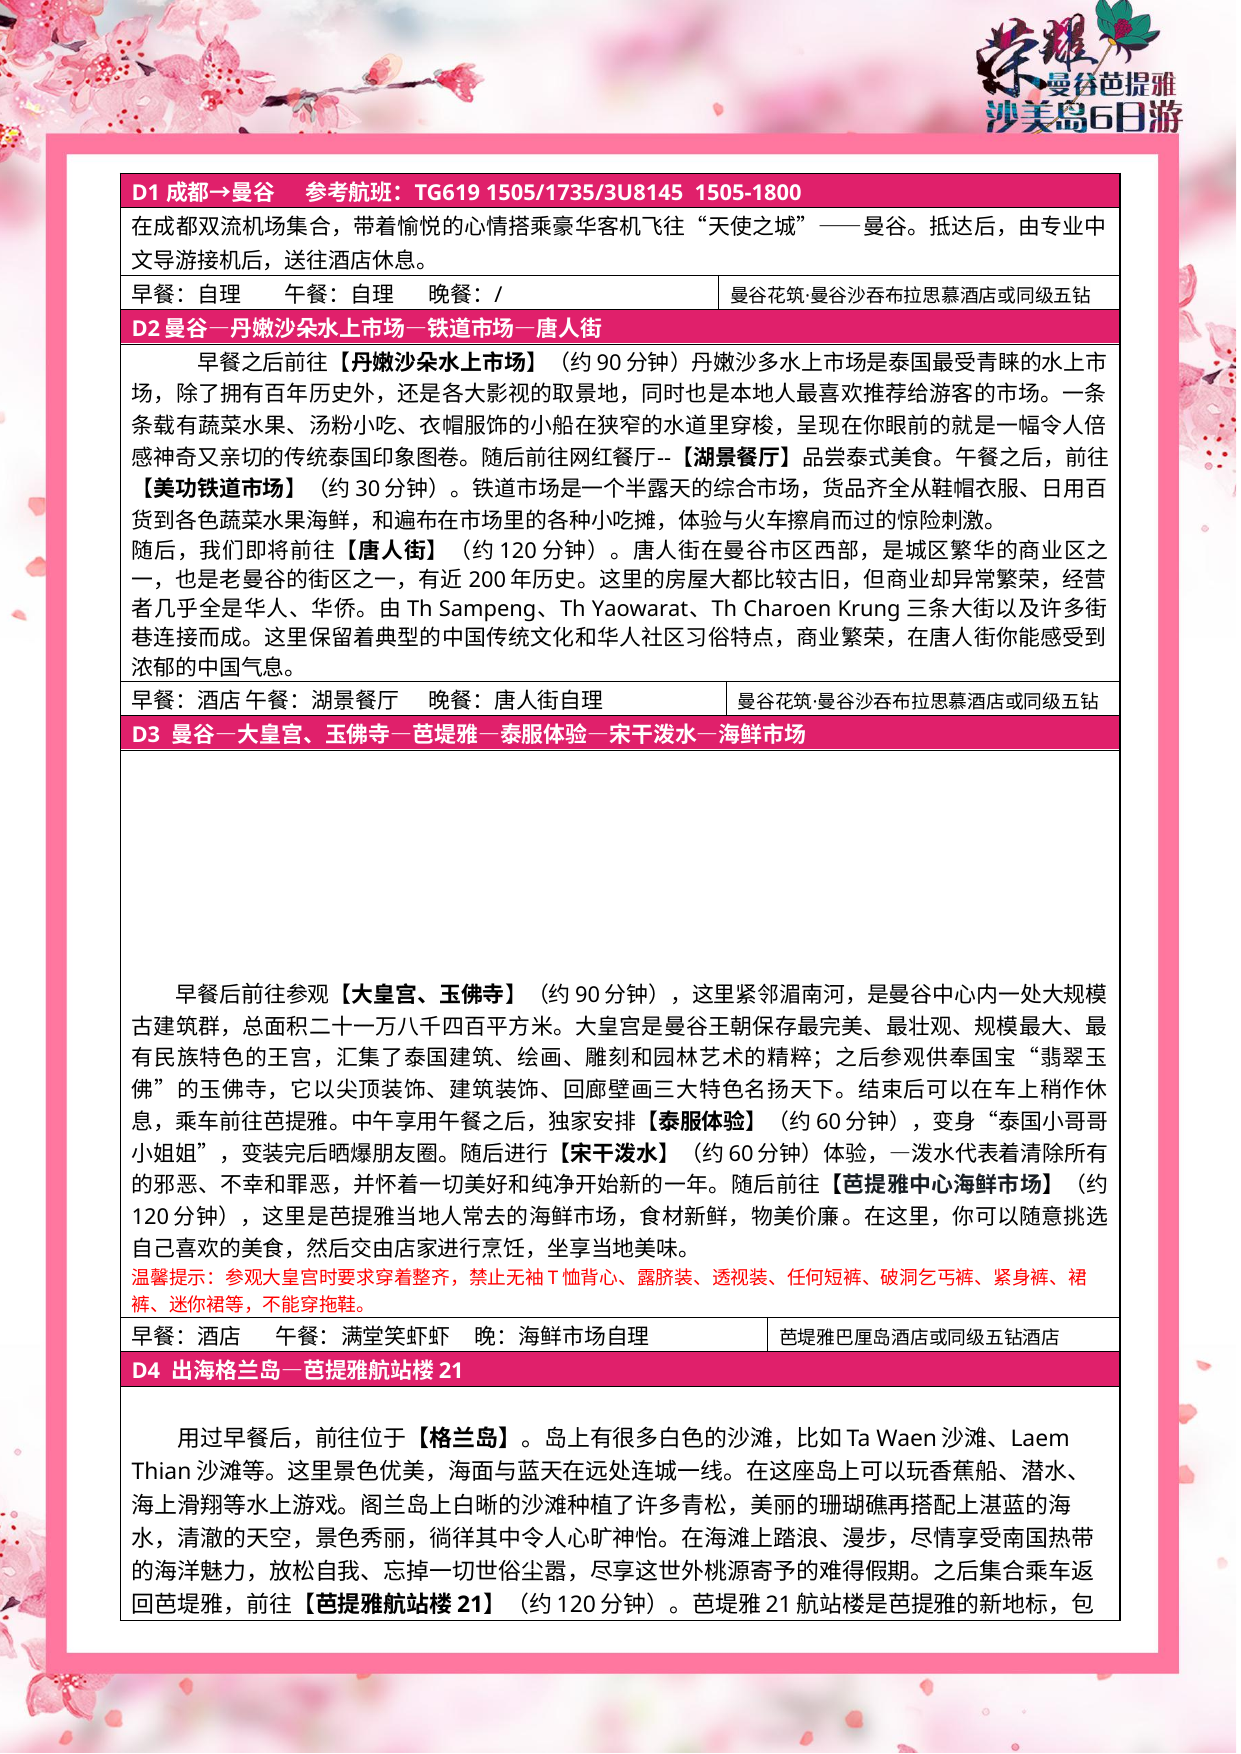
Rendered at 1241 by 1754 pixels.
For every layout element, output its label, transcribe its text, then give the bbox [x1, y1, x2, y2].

table_header D1 成都→曼谷 参考航班：TG619 1505/1735/3U8145 1505-1800 [121, 174, 1119, 207]
table_cell 曼谷花筑·曼谷沙吞布拉思慕酒店或同级五钻 [727, 682, 1119, 715]
table_cell 早餐：酒店 午餐：满堂笑虾虾 晚：海鲜市场自理 [121, 1318, 767, 1351]
table_cell 早餐后前往参观【大皇宫、玉佛寺】（约90分钟），这里紧邻湄南河，是曼谷中心内一处大规模古建筑群，总面积二十一万八千四百平方米。大皇宫是曼谷王朝保存最完美、最壮观、规模最大、最有民族特色的王宫，汇集了泰国建筑、绘画、雕刻和园林艺术的精粹；之后参观供奉国宝“翡翠玉佛”的玉佛寺，它以尖顶装饰、建筑装饰、回廊壁画三大特色名扬天下。结束后可以在车上稍作休息，乘车前往芭提雅。中午享用午餐之后，独家安排【泰服体验】（约60分钟），变身“泰国小哥哥小姐姐”，变装完后晒爆朋友圈。随后进行【宋干泼水】（约60分钟）体验，—泼水代表着清除所有的邪恶、不幸和罪恶，并怀着一切美好和纯净开始新的一年。随后前往【芭提雅中心海鲜市场】（约120分钟），这里是芭提雅当地人常去的海鲜市场，食材新鲜，物美价廉。在这里，你可以随意挑选自己喜欢的美食，然后交由店家进行烹饪，坐享当地美味。 温馨提示：参观大皇宫时要求穿着整齐，禁止无袖T恤背心、露脐装、透视装、任何短裤、破洞乞丐裤、紧身裤、裙裤、迷你裙等，不能穿拖鞋。 [121, 751, 1119, 1317]
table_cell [121, 1387, 1119, 1619]
picture [0, 0, 1237, 1753]
table_cell 芭堤雅巴厘岛酒店或同级五钻酒店 [768, 1318, 1119, 1351]
table_cell 早餐：酒店 午餐：湖景餐厅 晚餐：唐人街自理 [121, 682, 726, 715]
table_cell 曼谷花筑·曼谷沙吞布拉思慕酒店或同级五钻 [719, 276, 1119, 309]
table_cell D4 出海格兰岛—芭提雅航站楼21 [121, 1352, 1119, 1386]
table_cell D3 曼谷—大皇宫、玉佛寺—芭堤雅—泰服体验—宋干泼水—海鲜市场 [121, 716, 1119, 749]
table_cell 早餐：自理 午餐：自理 晚餐：/ [121, 276, 718, 309]
table_cell 在成都双流机场集合，带着愉悦的心情搭乘豪华客机飞往“天使之城”——曼谷。抵达后，由专业中文导游接机后，送往酒店休息。 [121, 208, 1119, 275]
table_cell D2曼谷—丹嫩沙朵水上市场—铁道市场—唐人街 [121, 310, 1119, 343]
table_cell 早餐之后前往【丹嫩沙朵水上市场】（约90分钟）丹嫩沙多水上市场是泰国最受青睐的水上市场，除了拥有百年历史外，还是各大影视的取景地，同时也是本地人最喜欢推荐给游客的市场。一条条载有蔬菜水果、汤粉小吃、衣帽服饰的小船在狭窄的水道里穿梭，呈现在你眼前的就是一幅令人倍感神奇又亲切的传统泰国印象图卷。随后前往网红餐厅--【湖景餐厅】品尝泰式美食。午餐之后，前往【美功铁道市场】（约30分钟）。铁道市场是一个半露天的综合市场，货品齐全从鞋帽衣服、日用百货到各色蔬菜水果海鲜，和遍布在市场里的各种小吃摊，体验与火车擦肩而过的惊险刺激。 随后，我们即将前往【唐人街】（约120分钟）。唐人街在曼谷市区西部，是城区繁华的商业区之一，也是老曼谷的街区之一，有近200年历史。这里的房屋大都比较古旧，但商业却异常繁荣，经营者几乎全是华人、华侨。由Th Sampeng、Th Yaowarat、Th Charoen Krung三条大街以及许多街巷连接而成。这里保留着典型的中国传统文化和华人社区习俗特点，商业繁荣，在唐人街你能感受到浓郁的中国气息。 [121, 345, 1119, 681]
